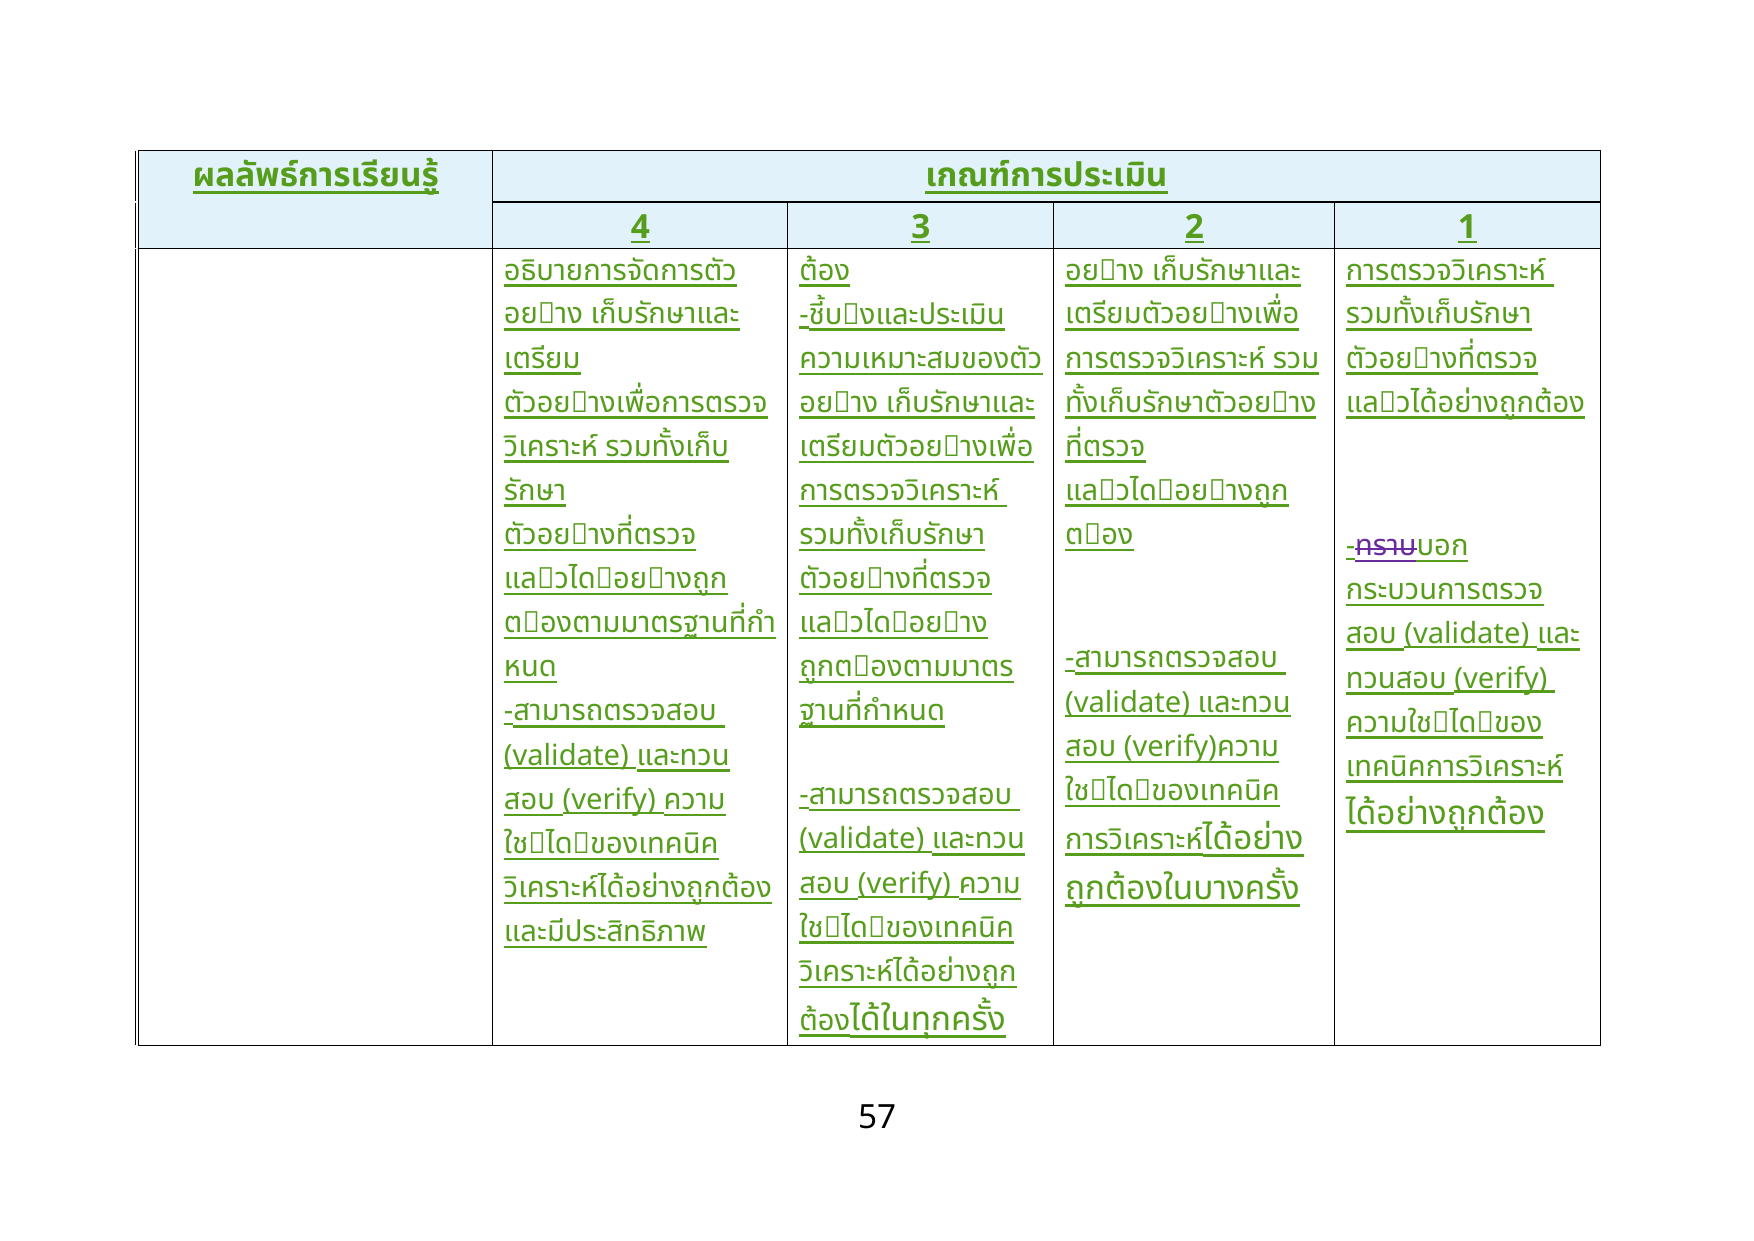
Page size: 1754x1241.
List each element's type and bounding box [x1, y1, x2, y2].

table_cell [139, 249, 492, 1045]
table_cell [788, 249, 1053, 1045]
table_cell [493, 249, 787, 1045]
table_cell [1054, 249, 1334, 1045]
table_cell [1335, 249, 1600, 1045]
